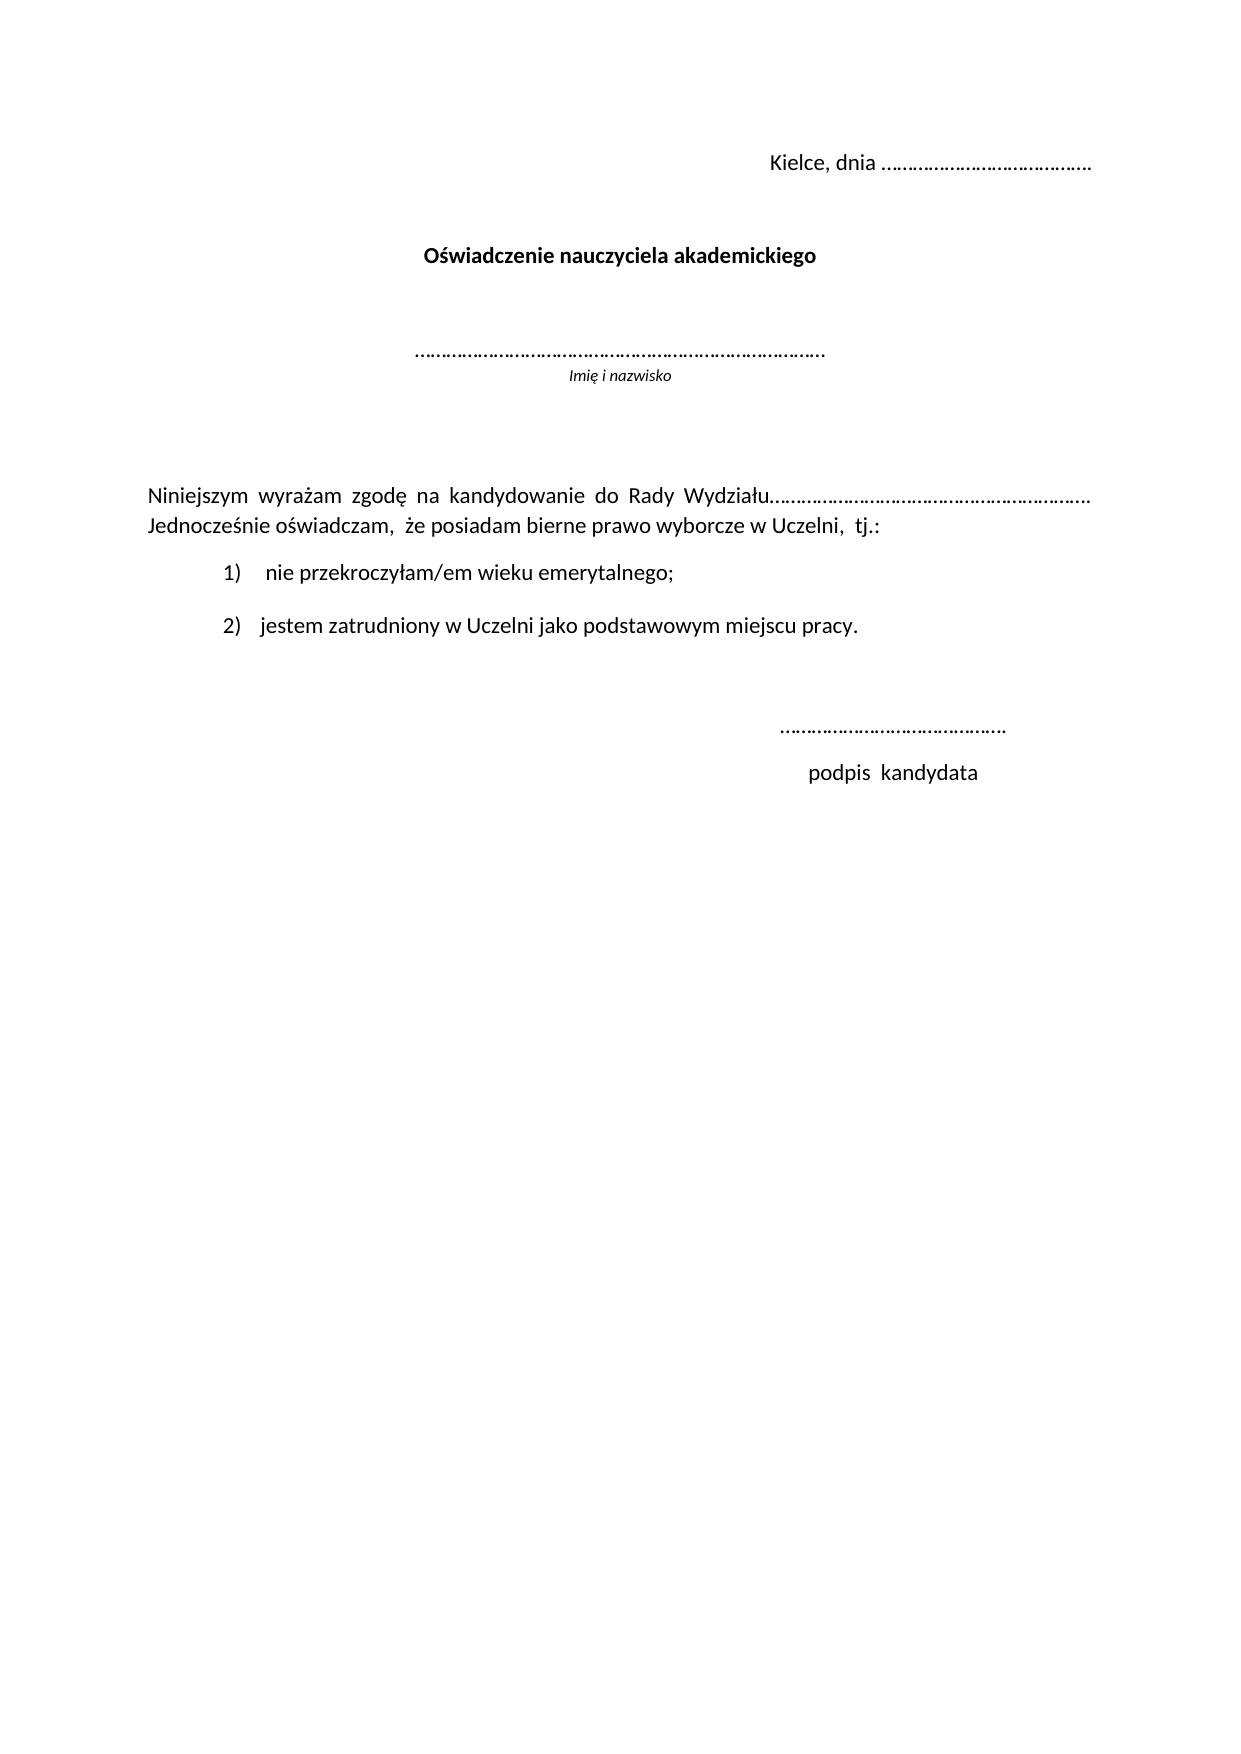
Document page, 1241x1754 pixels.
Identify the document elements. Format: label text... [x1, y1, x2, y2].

text Kielce, dnia …………………………………. [148, 148, 1093, 176]
text Niniejszym wyrażam zgodę na kandydowanie do Rady Wydziału……………………………………………………. Jednocześnie oświadczam, że posiadam bierne prawo wyborcze w Uczelni, tj.: [148, 481, 1093, 539]
text Imię i nazwisko [148, 365, 1093, 386]
text podpis kandydata [694, 758, 1093, 786]
text ……………………………………. [694, 711, 1093, 739]
list nie przekroczyłam/em wieku emerytalnego; [223, 558, 1093, 586]
list jestem zatrudniony w Uczelni jako podstawowym miejscu pracy. [223, 611, 1093, 639]
text Oświadczenie nauczyciela akademickiego [148, 241, 1093, 269]
text …………………………………………………………………… [148, 335, 1093, 363]
